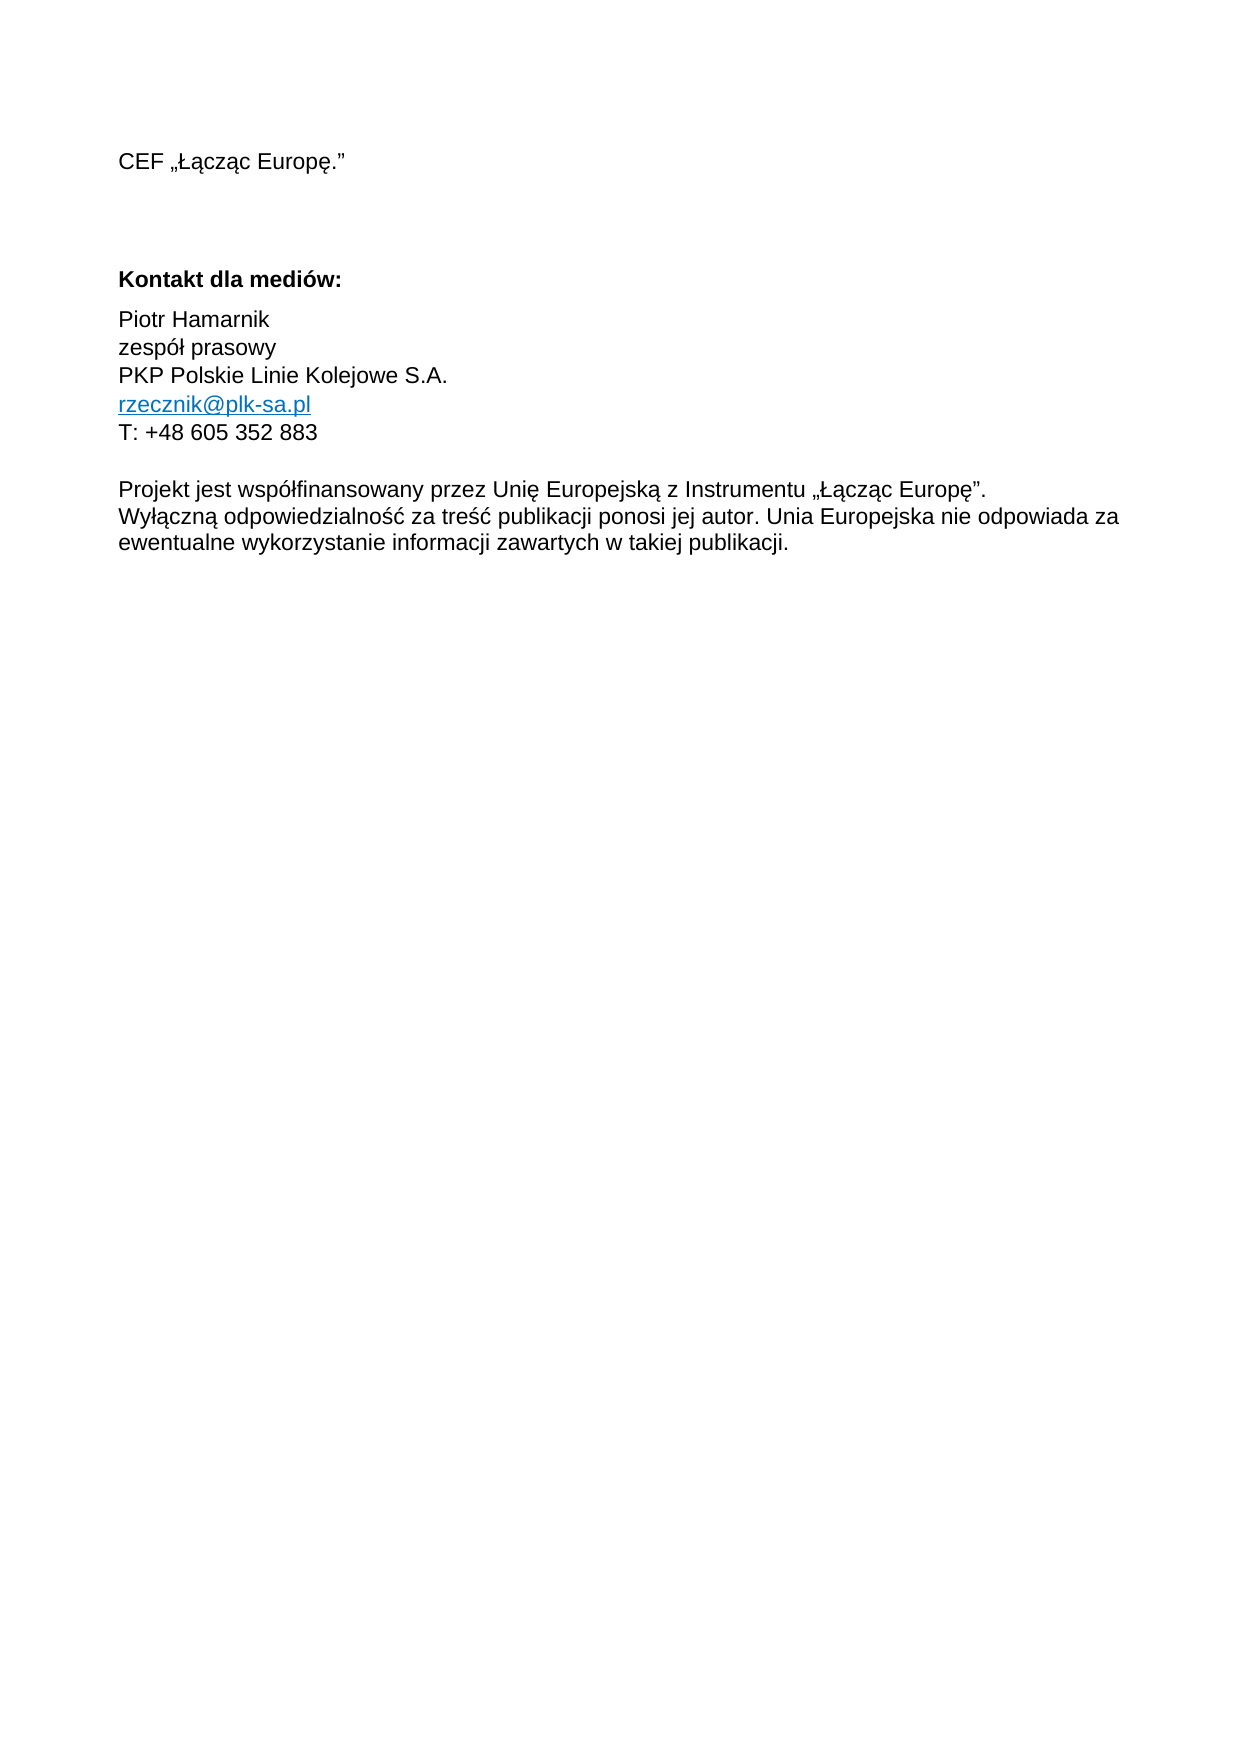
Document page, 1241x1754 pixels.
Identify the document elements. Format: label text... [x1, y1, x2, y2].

text Wyłączną odpowiedzialność za treść publikacji ponosi jej autor. Unia Europejska nie odpowiada za ewentualne wykorzystanie informacji zawartych w takiej publikacji. [118, 503, 1122, 555]
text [118, 148, 1122, 253]
text Kontakt dla mediów: [118, 266, 1122, 292]
text Projekt jest współfinansowany przez Unię Europejską z Instrumentu „Łącząc Europę”. [118, 476, 1122, 503]
text Piotr Hamarnik zespół prasowy PKP Polskie Linie Kolejowe S.A. rzecznik@plk-sa.pl T: +48 605 352 883 [118, 306, 1122, 446]
